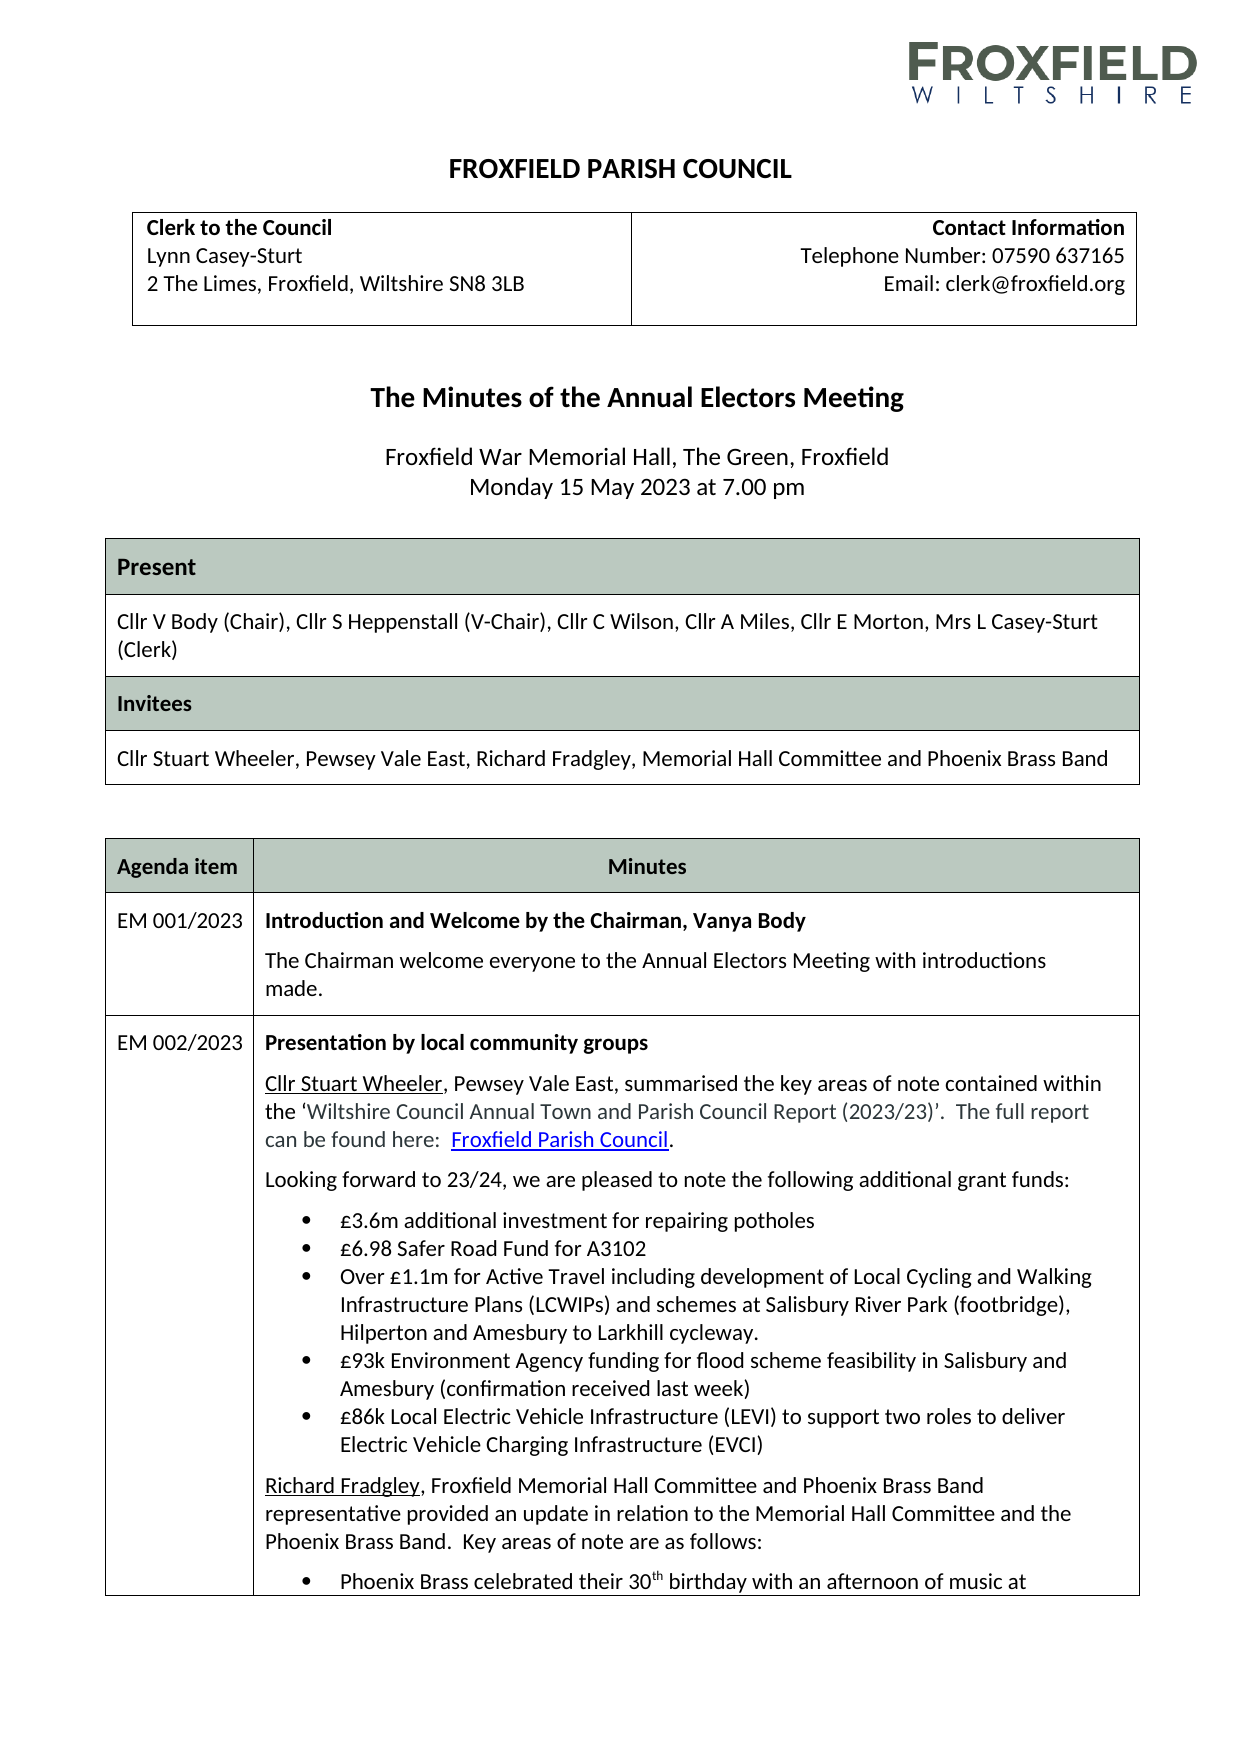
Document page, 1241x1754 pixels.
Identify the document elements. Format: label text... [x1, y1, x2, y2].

table_header Contact Information Telephone Number: 07590 637165 Email: clerk@froxfield.org [632, 213, 1136, 325]
table_cell EM 001/2023 [106, 893, 253, 1015]
table_header Clerk to the Council Lynn Casey-Sturt 2 The Limes, Froxfield, Wiltshire SN8 3LB [133, 213, 631, 325]
table_cell Cllr V Body (Chair), Cllr S Heppenstall (V-Chair), Cllr C Wilson, Cllr A Miles, Cllr E Morton, Mrs L Casey-Sturt (Clerk) [106, 595, 1139, 676]
text Monday 15 May 2023 at 7.00 pm [150, 471, 1124, 502]
table_cell Cllr Stuart Wheeler, Pewsey Vale East, Richard Fradgley, Memorial Hall Committee and Phoenix Brass Band [106, 731, 1139, 784]
text Froxfield War Memorial Hall, The Green, Froxfield [150, 441, 1124, 471]
table_cell Invitees [106, 677, 1139, 730]
table_header Present [106, 539, 1139, 594]
table_cell EM 002/2023 [106, 1016, 253, 1595]
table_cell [254, 1016, 1139, 1595]
table_header Agenda item [106, 839, 253, 892]
table_header Minutes [254, 839, 1139, 892]
text The Minutes of the Annual Electors Meeting [150, 379, 1124, 414]
table_cell Introduction and Welcome by the Chairman, Vanya Body The Chairman welcome everyone to the Annual Electors Meeting with introductions made. [254, 893, 1139, 1015]
text FROXFIELD PARISH COUNCIL [150, 150, 1090, 186]
picture [900, 31, 1205, 117]
